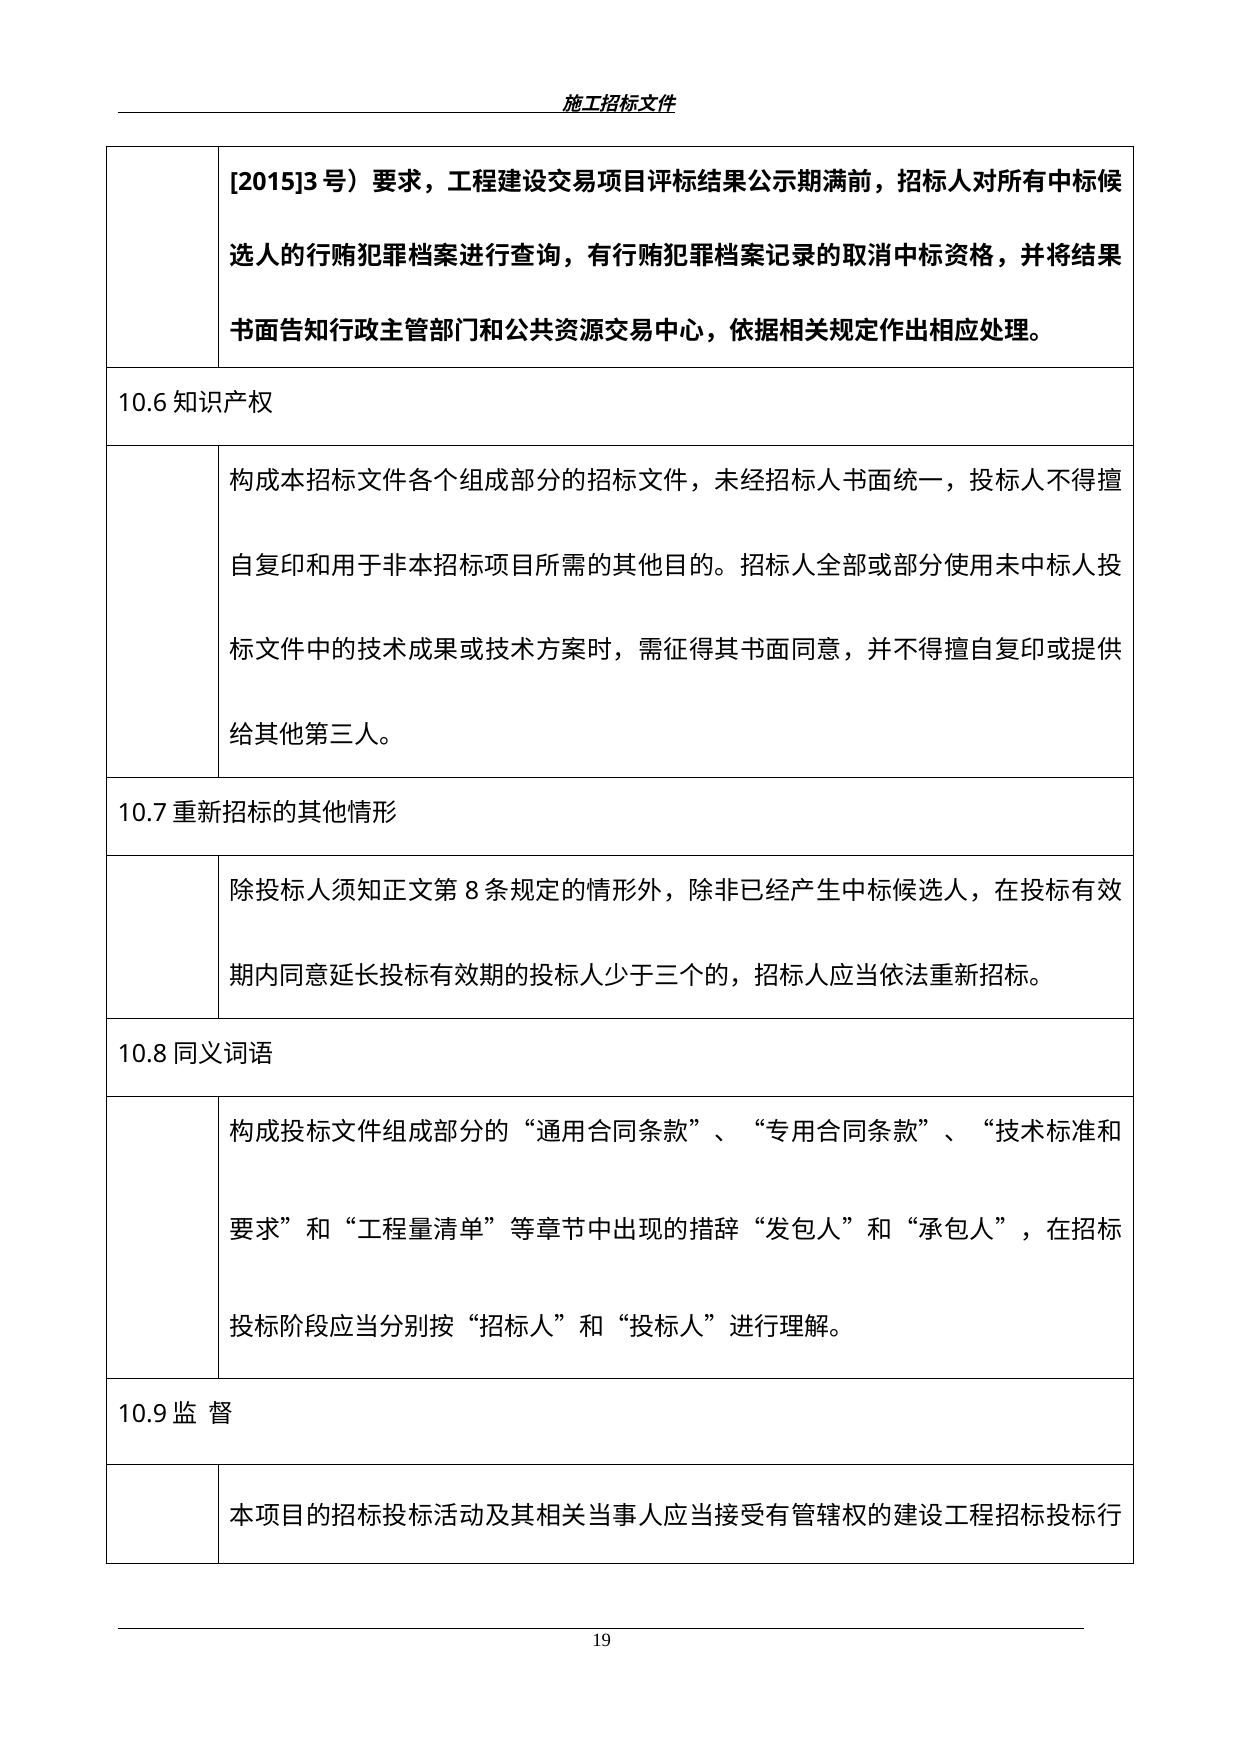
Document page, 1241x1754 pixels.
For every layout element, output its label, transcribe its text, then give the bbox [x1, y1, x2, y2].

table_cell [107, 446, 218, 777]
table_cell 除投标人须知正文第8条规定的情形外，除非已经产生中标候选人，在投标有效期内同意延长投标有效期的投标人少于三个的，招标人应当依法重新招标。 [219, 856, 1133, 1018]
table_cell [219, 1465, 1133, 1563]
table_cell 10.9监 督 [107, 1379, 1133, 1464]
table_cell 10.7重新招标的其他情形 [107, 778, 1133, 855]
table_cell 10.6 知识产权 [107, 368, 1133, 445]
table_cell 构成投标文件组成部分的“通用合同条款”、“专用合同条款”、“技术标准和要求”和“工程量清单”等章节中出现的措辞“发包人”和“承包人”，在招标投标阶段应当分别按“招标人”和“投标人”进行理解。 [219, 1097, 1133, 1378]
table_cell [107, 1465, 218, 1563]
table_cell [107, 147, 218, 367]
table_cell 10.8 同义词语 [107, 1019, 1133, 1096]
table_cell [107, 1097, 218, 1378]
table_cell [107, 856, 218, 1018]
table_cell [219, 147, 1133, 367]
table_cell 构成本招标文件各个组成部分的招标文件，未经招标人书面统一，投标人不得擅自复印和用于非本招标项目所需的其他目的。招标人全部或部分使用未中标人投标文件中的技术成果或技术方案时，需征得其书面同意，并不得擅自复印或提供给其他第三人。 [219, 446, 1133, 777]
